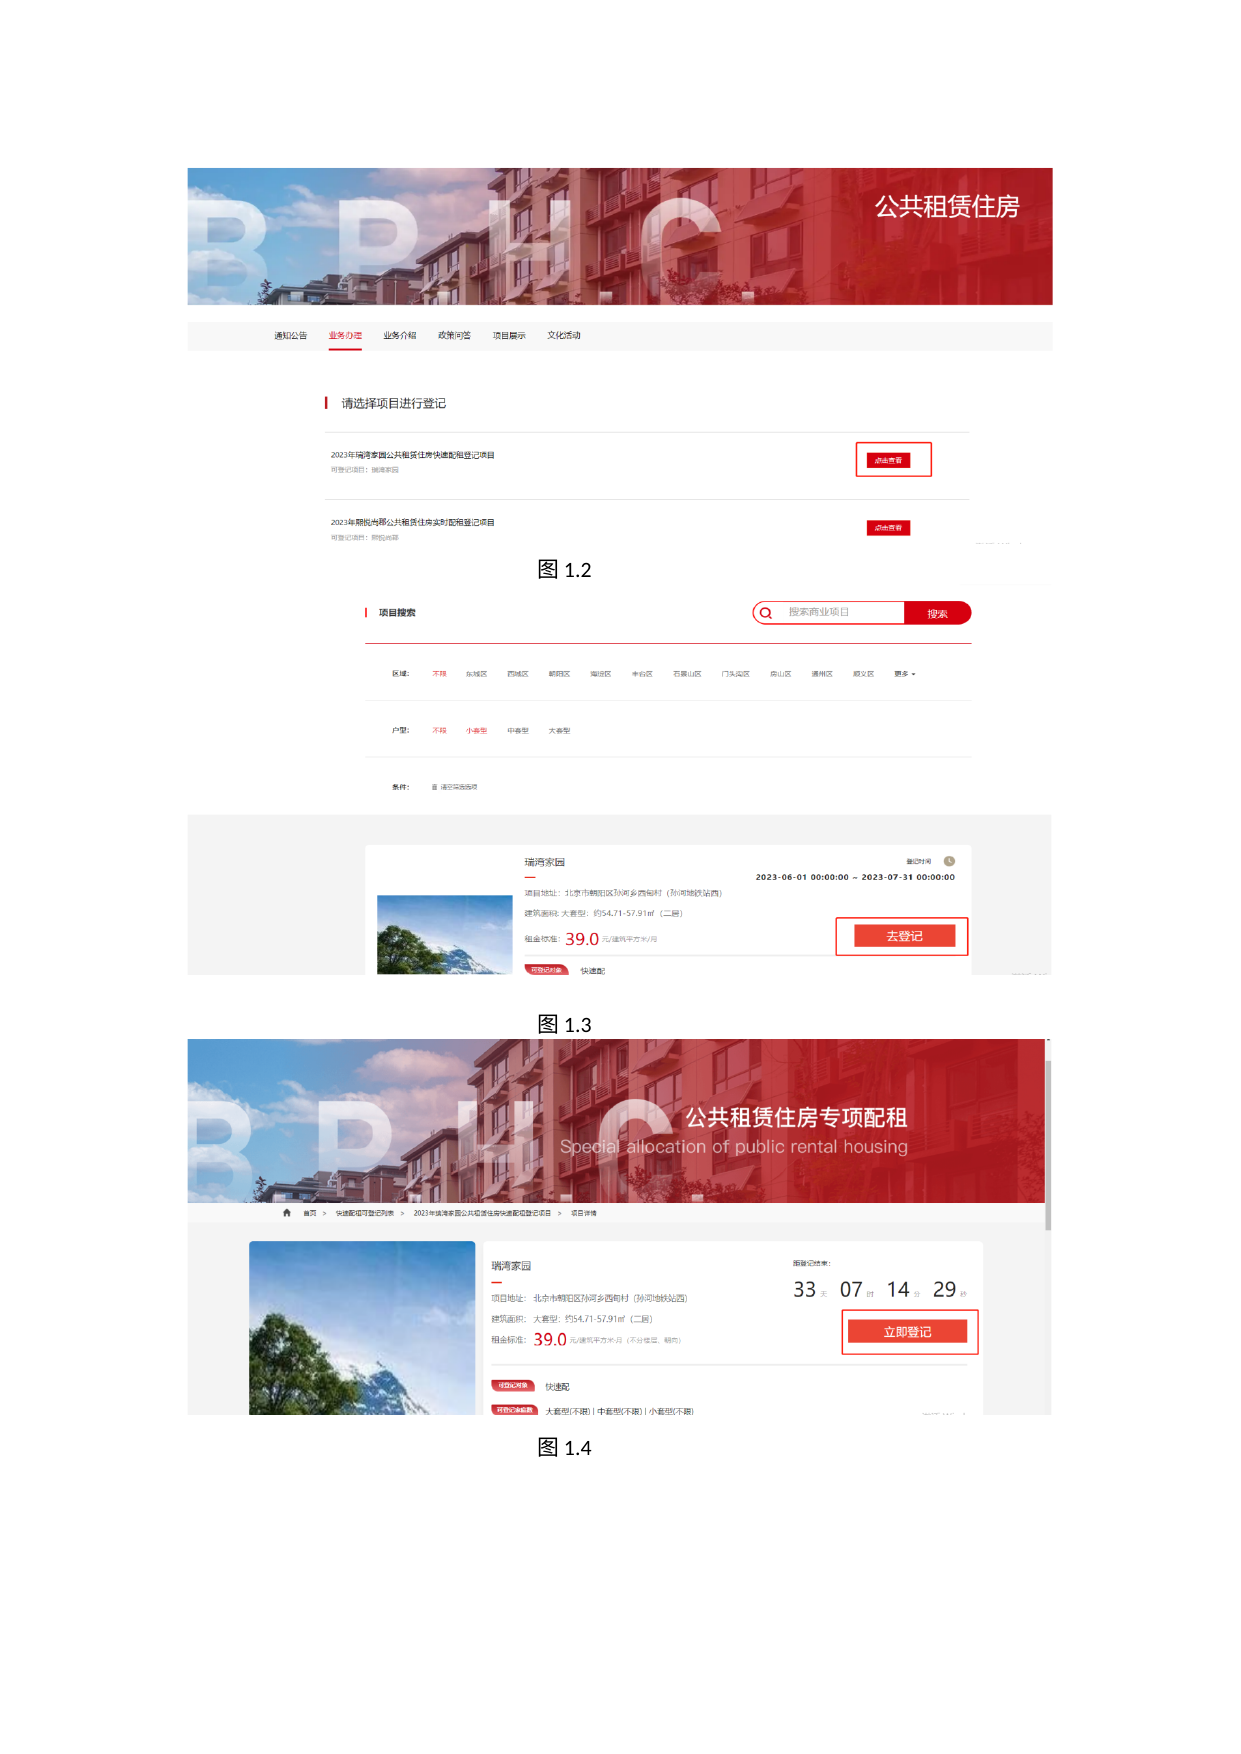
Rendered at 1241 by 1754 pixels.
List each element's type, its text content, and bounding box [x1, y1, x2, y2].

text 图1.4 [494, 1429, 1053, 1462]
text 图1.3 [494, 1007, 1053, 1039]
picture [187, 162, 1053, 544]
list 图1.2 [187, 552, 1053, 584]
picture [187, 584, 1052, 975]
picture [187, 1039, 1052, 1415]
